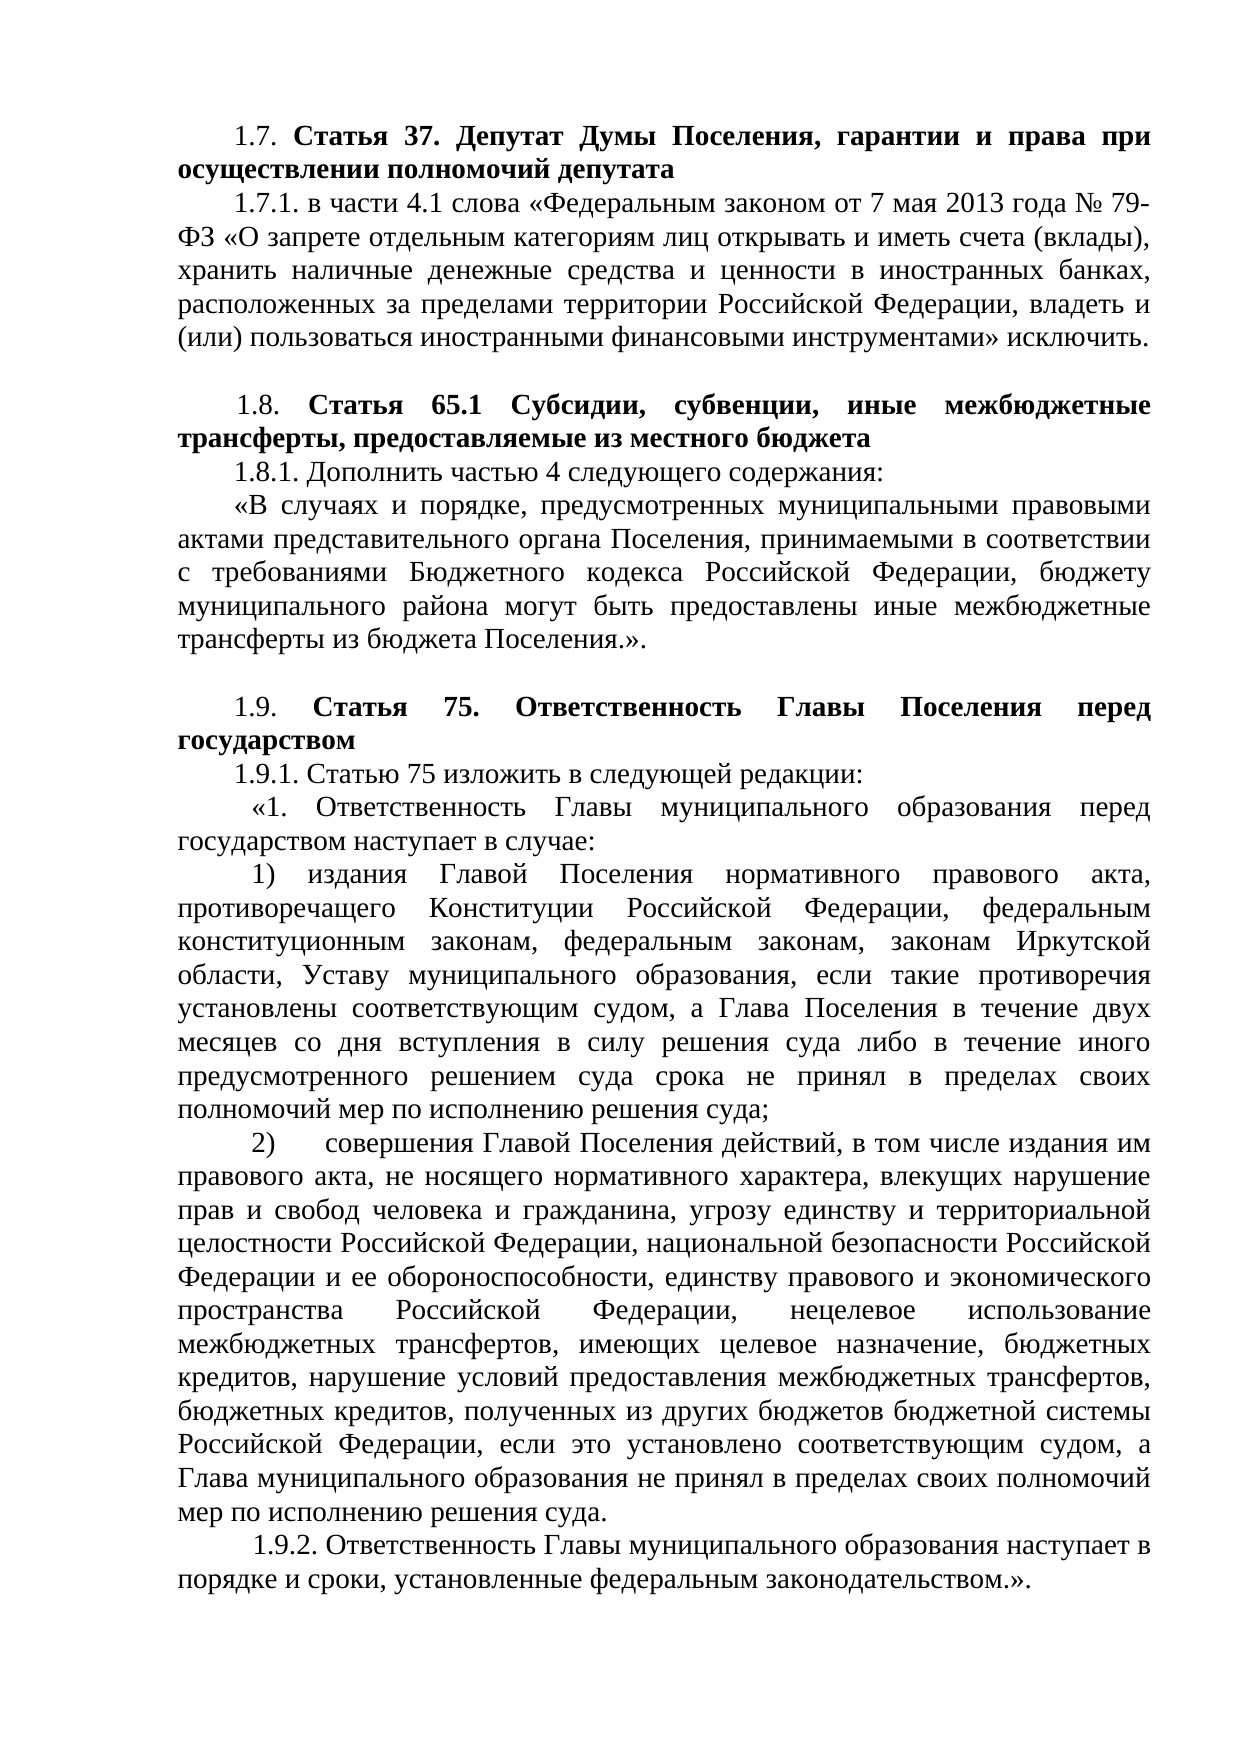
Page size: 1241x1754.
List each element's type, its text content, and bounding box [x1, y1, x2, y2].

text 1.8.1. Дополнить частью 4 следующего содержания: [177, 454, 1152, 487]
text 1.7.1. в части 4.1 слова «Федеральным законом от 7 мая 2013 года № 79-ФЗ «О запрете отдельным категориям лиц открывать и иметь счета (вклады), хранить наличные денежные средства и ценности в иностранных банках, расположенных за пределами территории Российской Федерации, владеть и (или) пользоваться иностранными финансовыми инструментами» исключить. [177, 185, 1152, 353]
list совершения Главой Поселения действий, в том числе издания им правового акта, не носящего нормативного характера, влекущих нарушение прав и свобод человека и гражданина, угрозу единству и территориальной целостности Российской Федерации, национальной безопасности Российской Федерации и ее обороноспособности, единству правового и экономического пространства Российской Федерации, нецелевое использование межбюджетных трансфертов, имеющих целевое назначение, бюджетных кредитов, нарушение условий предоставления межбюджетных трансфертов, бюджетных кредитов, полученных из других бюджетов бюджетной системы Российской Федерации, если это установлено соответствующим судом, а Глава муниципального образования не принял в пределах своих полномочий мер по исполнению решения суда. [177, 1125, 1152, 1527]
list издания Главой Поселения нормативного правового акта, противоречащего Конституции Российской Федерации, федеральным конституционным законам, федеральным законам, законам Иркутской области, Уставу муниципального образования, если такие противоречия установлены соответствующим судом, а Глава Поселения в течение двух месяцев со дня вступления в силу решения суда либо в течение иного предусмотренного решением суда срока не принял в пределах своих полномочий мер по исполнению решения суда; [177, 856, 1152, 1125]
text 1.9.1. Статью 75 изложить в следующей редакции: [177, 756, 1152, 789]
text «В случаях и порядке, предусмотренных муниципальными правовыми актами представительного органа Поселения, принимаемыми в соответствии с требованиями Бюджетного кодекса Российской Федерации, бюджету муниципального района могут быть предоставлены иные межбюджетные трансферты из бюджета Поселения.». [177, 487, 1152, 655]
text 1.9. Статья 75. Ответственность Главы Поселения перед государством [177, 689, 1152, 756]
text 1.7. Статья 37. Депутат Думы Поселения, гарантии и права при осуществлении полномочий депутата [177, 118, 1152, 185]
text «1. Ответственность Главы муниципального образования перед государством наступает в случае: [177, 789, 1152, 856]
text 1.9.2. Ответственность Главы муниципального образования наступает в порядке и сроки, установленные федеральным законодательством.». [177, 1527, 1152, 1594]
text 1.8. Статья 65.1 Субсидии, субвенции, иные межбюджетные трансферты, предоставляемые из местного бюджета [177, 387, 1152, 454]
